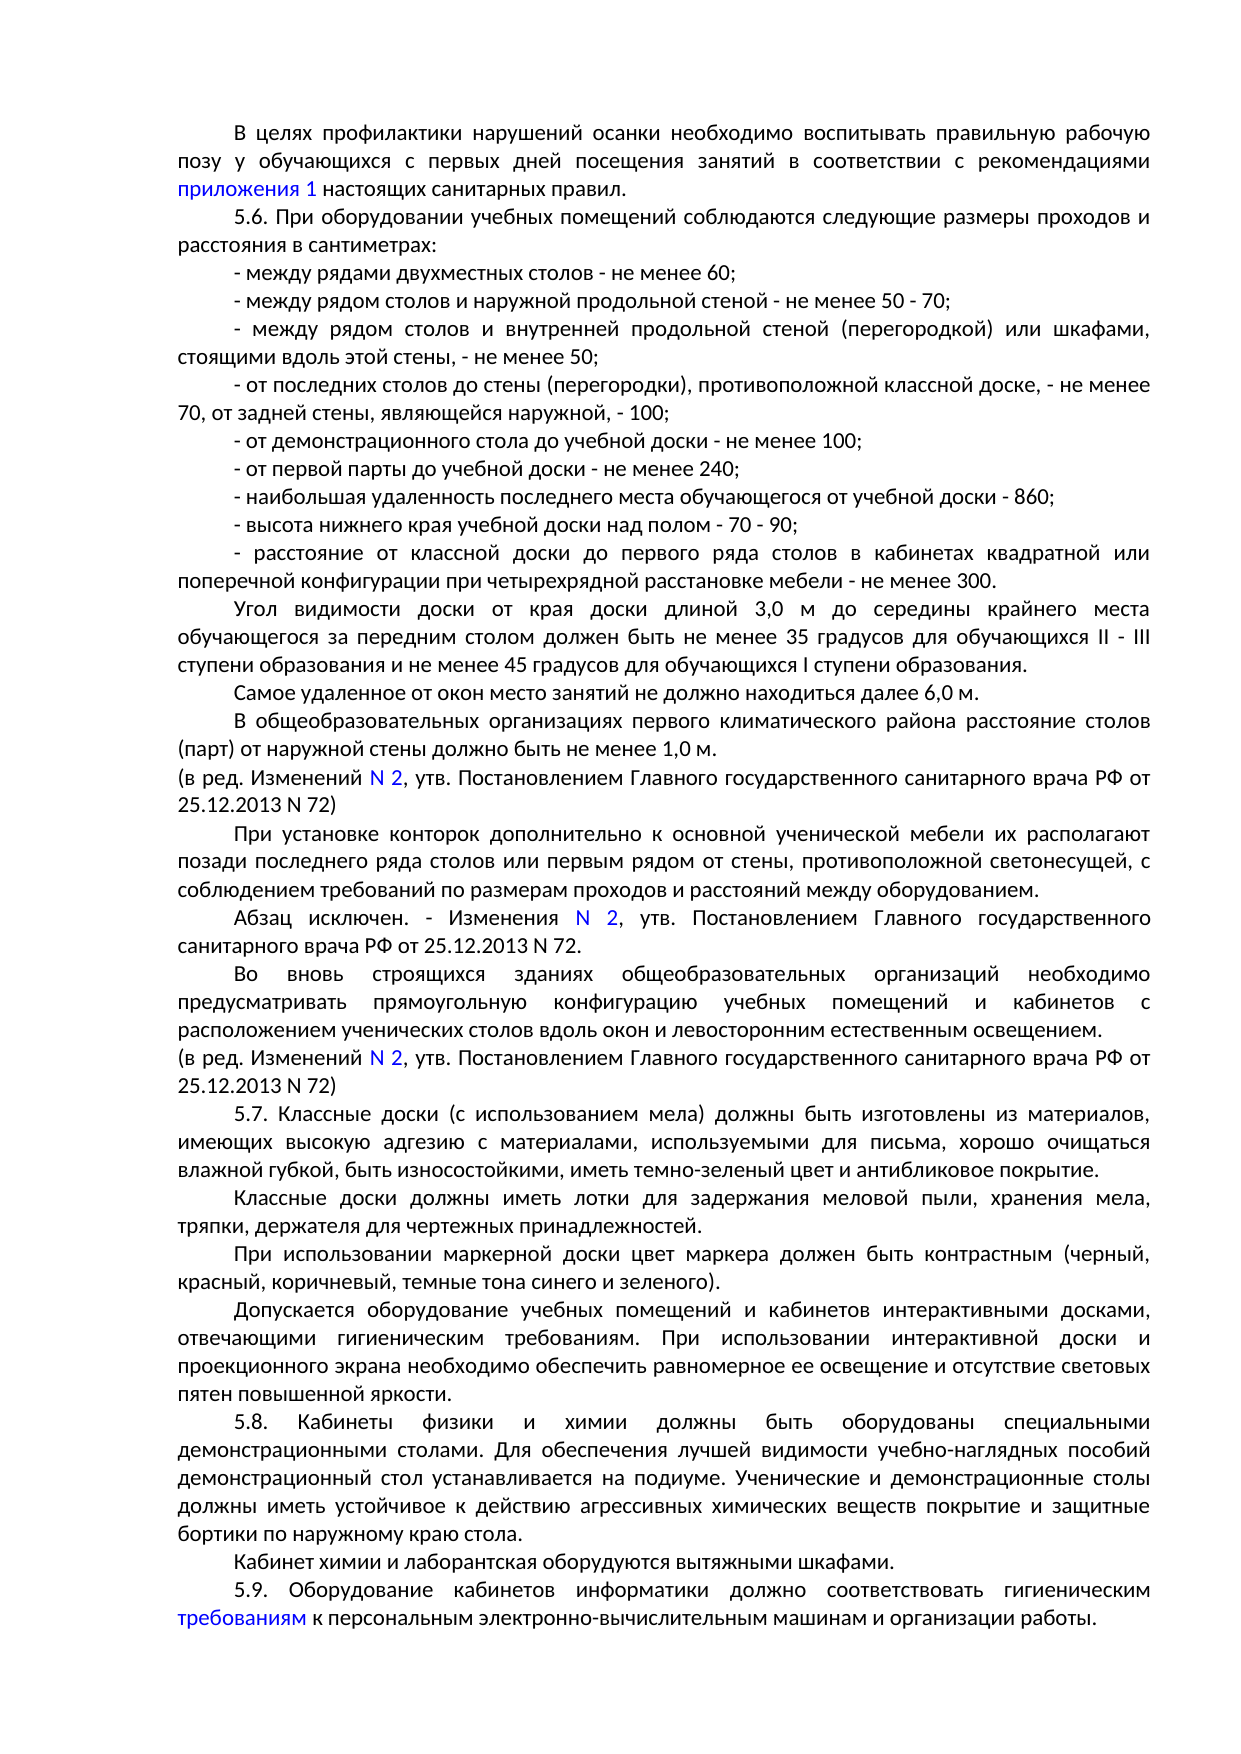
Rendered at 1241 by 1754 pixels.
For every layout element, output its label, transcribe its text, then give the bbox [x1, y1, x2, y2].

text Угол видимости доски от края доски длиной 3,0 м до середины крайнего места обучающегося за передним столом должен быть не менее 35 градусов для обучающихся II - III ступени образования и не менее 45 градусов для обучающихся I ступени образования. [177, 594, 1152, 678]
text В общеобразовательных организациях первого климатического района расстояние столов (парт) от наружной стены должно быть не менее 1,0 м. [177, 707, 1152, 763]
text При установке конторок дополнительно к основной ученической мебели их располагают позади последнего ряда столов или первым рядом от стены, противоположной светонесущей, с соблюдением требований по размерам проходов и расстояний между оборудованием. [177, 819, 1152, 903]
text - высота нижнего края учебной доски над полом - 70 - 90; [177, 510, 1152, 538]
text 5.9. Оборудование кабинетов информатики должно соответствовать гигиеническим требованиям к персональным электронно-вычислительным машинам и организации работы. [177, 1575, 1152, 1631]
text Классные доски должны иметь лотки для задержания меловой пыли, хранения мела, тряпки, держателя для чертежных принадлежностей. [177, 1183, 1152, 1239]
text - от первой парты до учебной доски - не менее 240; [177, 454, 1152, 482]
text (в ред. Изменений N 2, утв. Постановлением Главного государственного санитарного врача РФ от 25.12.2013 N 72) [177, 763, 1152, 819]
text - от последних столов до стены (перегородки), противоположной классной доске, - не менее 70, от задней стены, являющейся наружной, - 100; [177, 370, 1152, 426]
text - от демонстрационного стола до учебной доски - не менее 100; [177, 426, 1152, 454]
text Абзац исключен. - Изменения N 2, утв. Постановлением Главного государственного санитарного врача РФ от 25.12.2013 N 72. [177, 903, 1152, 959]
text - между рядом столов и наружной продольной стеной - не менее 50 - 70; [177, 286, 1152, 314]
text - между рядом столов и внутренней продольной стеной (перегородкой) или шкафами, стоящими вдоль этой стены, - не менее 50; [177, 314, 1152, 370]
text 5.8. Кабинеты физики и химии должны быть оборудованы специальными демонстрационными столами. Для обеспечения лучшей видимости учебно-наглядных пособий демонстрационный стол устанавливается на подиуме. Ученические и демонстрационные столы должны иметь устойчивое к действию агрессивных химических веществ покрытие и защитные бортики по наружному краю стола. [177, 1407, 1152, 1547]
text В целях профилактики нарушений осанки необходимо воспитывать правильную рабочую позу у обучающихся с первых дней посещения занятий в соответствии с рекомендациями приложения 1 настоящих санитарных правил. [177, 118, 1152, 202]
text Во вновь строящихся зданиях общеобразовательных организаций необходимо предусматривать прямоугольную конфигурацию учебных помещений и кабинетов с расположением ученических столов вдоль окон и левосторонним естественным освещением. [177, 959, 1152, 1043]
text Самое удаленное от окон место занятий не должно находиться далее 6,0 м. [177, 678, 1152, 707]
text - наибольшая удаленность последнего места обучающегося от учебной доски - 860; [177, 482, 1152, 510]
text Кабинет химии и лаборантская оборудуются вытяжными шкафами. [177, 1547, 1152, 1575]
text (в ред. Изменений N 2, утв. Постановлением Главного государственного санитарного врача РФ от 25.12.2013 N 72) [177, 1043, 1152, 1099]
text При использовании маркерной доски цвет маркера должен быть контрастным (черный, красный, коричневый, темные тона синего и зеленого). [177, 1239, 1152, 1295]
text 5.7. Классные доски (с использованием мела) должны быть изготовлены из материалов, имеющих высокую адгезию с материалами, используемыми для письма, хорошо очищаться влажной губкой, быть износостойкими, иметь темно-зеленый цвет и антибликовое покрытие. [177, 1099, 1152, 1183]
text Допускается оборудование учебных помещений и кабинетов интерактивными досками, отвечающими гигиеническим требованиям. При использовании интерактивной доски и проекционного экрана необходимо обеспечить равномерное ее освещение и отсутствие световых пятен повышенной яркости. [177, 1295, 1152, 1407]
text - расстояние от классной доски до первого ряда столов в кабинетах квадратной или поперечной конфигурации при четырехрядной расстановке мебели - не менее 300. [177, 538, 1152, 594]
text 5.6. При оборудовании учебных помещений соблюдаются следующие размеры проходов и расстояния в сантиметрах: [177, 202, 1152, 258]
text - между рядами двухместных столов - не менее 60; [177, 258, 1152, 286]
